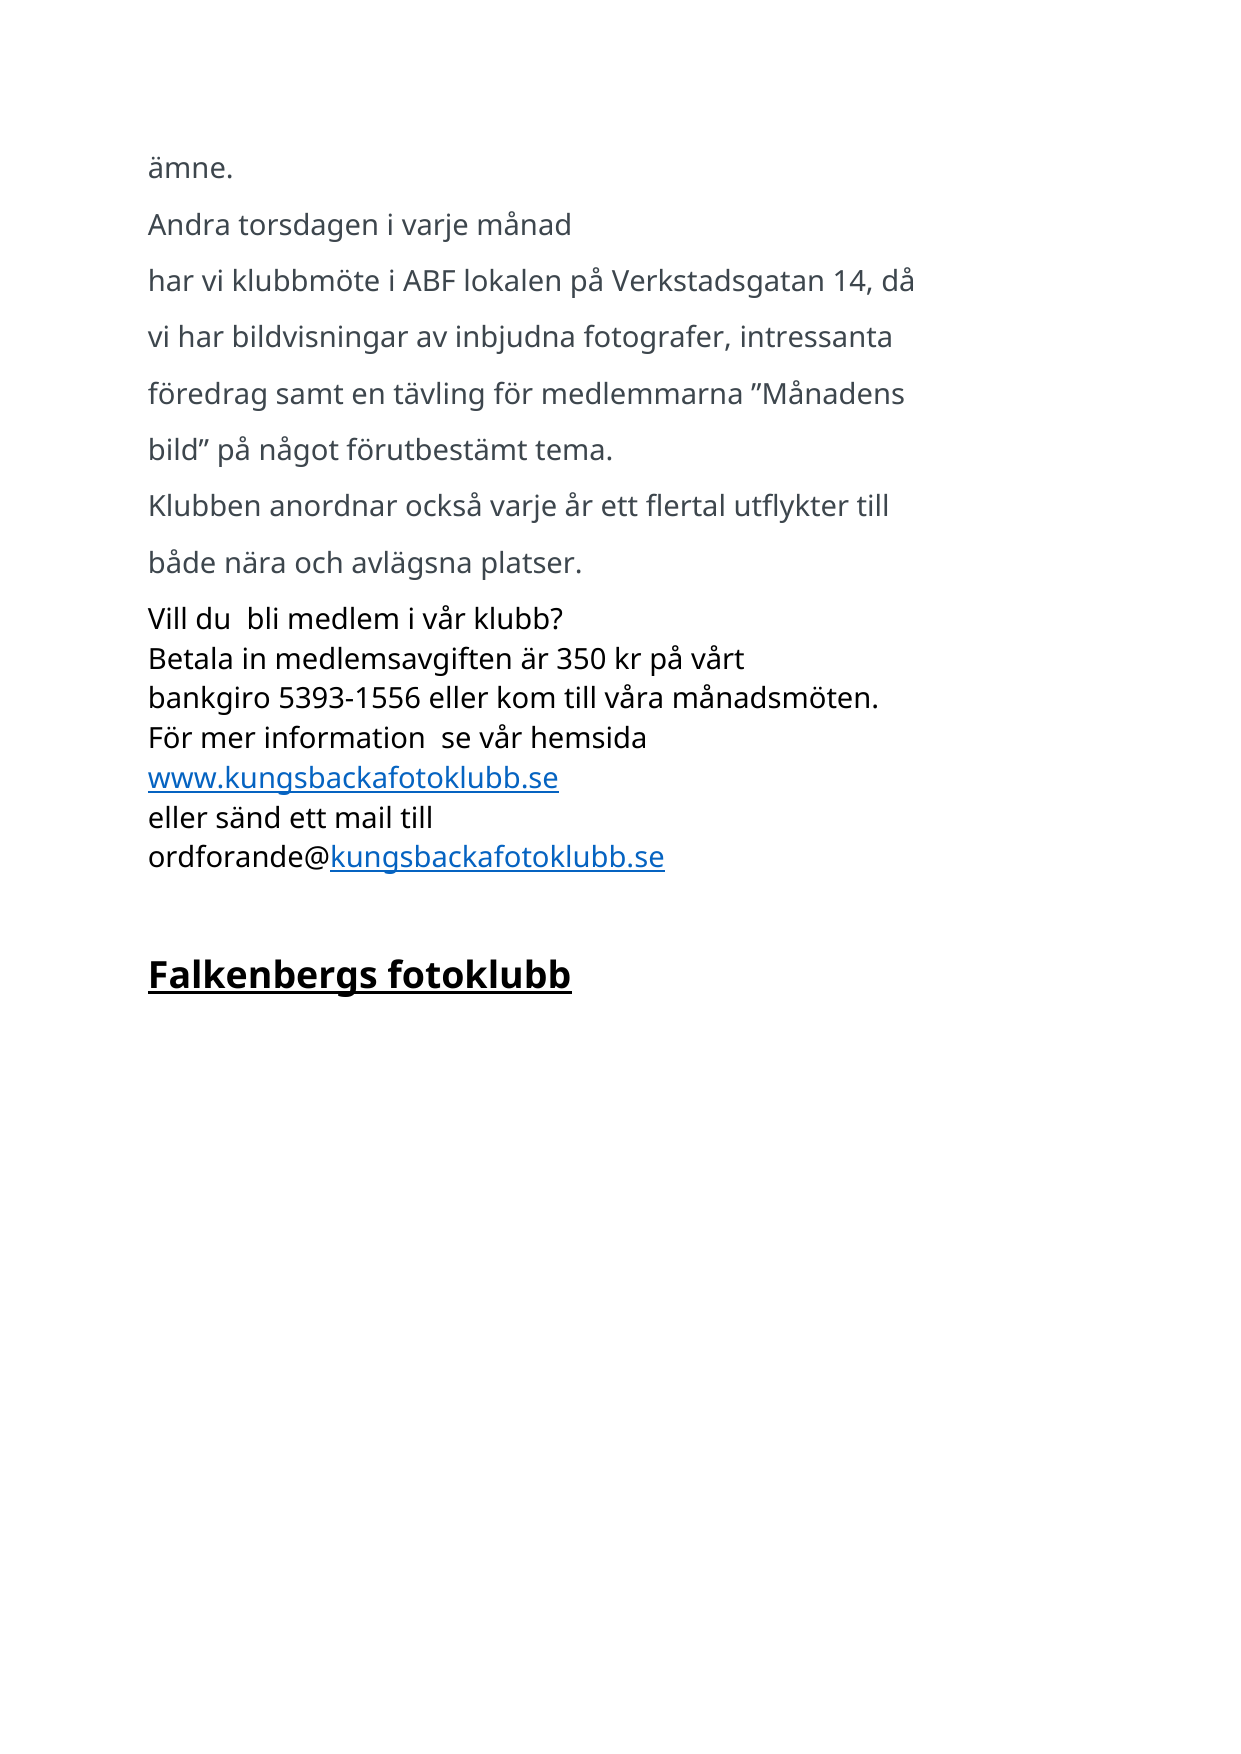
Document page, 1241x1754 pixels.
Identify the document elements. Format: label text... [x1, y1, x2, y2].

text För mer information se vår hemsida [148, 717, 1093, 757]
text Betala in medlemsavgiften är 350 kr på vårt [148, 638, 1093, 678]
text ordforande@kungsbackafotoklubb.se [148, 837, 1093, 876]
text vi har bildvisningar av inbjudna fotografer, intressanta [148, 317, 1093, 356]
text Vill du bli medlem i vår klubb? [148, 598, 1093, 638]
text både nära och avlägsna platser. [148, 542, 1093, 582]
text eller sänd ett mail till [148, 797, 1093, 837]
text ämne. [148, 148, 1093, 187]
text bankgiro 5393-1556 eller kom till våra månadsmöten. [148, 678, 1093, 717]
text Klubben anordnar också varje år ett flertal utflykter till [148, 486, 1093, 525]
text Andra torsdagen i varje månad [148, 204, 1093, 244]
text föredrag samt en tävling för medlemmarna ”Månadens [148, 373, 1093, 413]
text www.kungsbackafotoklubb.se [148, 757, 1093, 797]
text Falkenbergs fotoklubb [148, 948, 1093, 999]
text bild” på något förutbestämt tema. [148, 429, 1093, 469]
text har vi klubbmöte i ABF lokalen på Verkstadsgatan 14, då [148, 260, 1093, 300]
